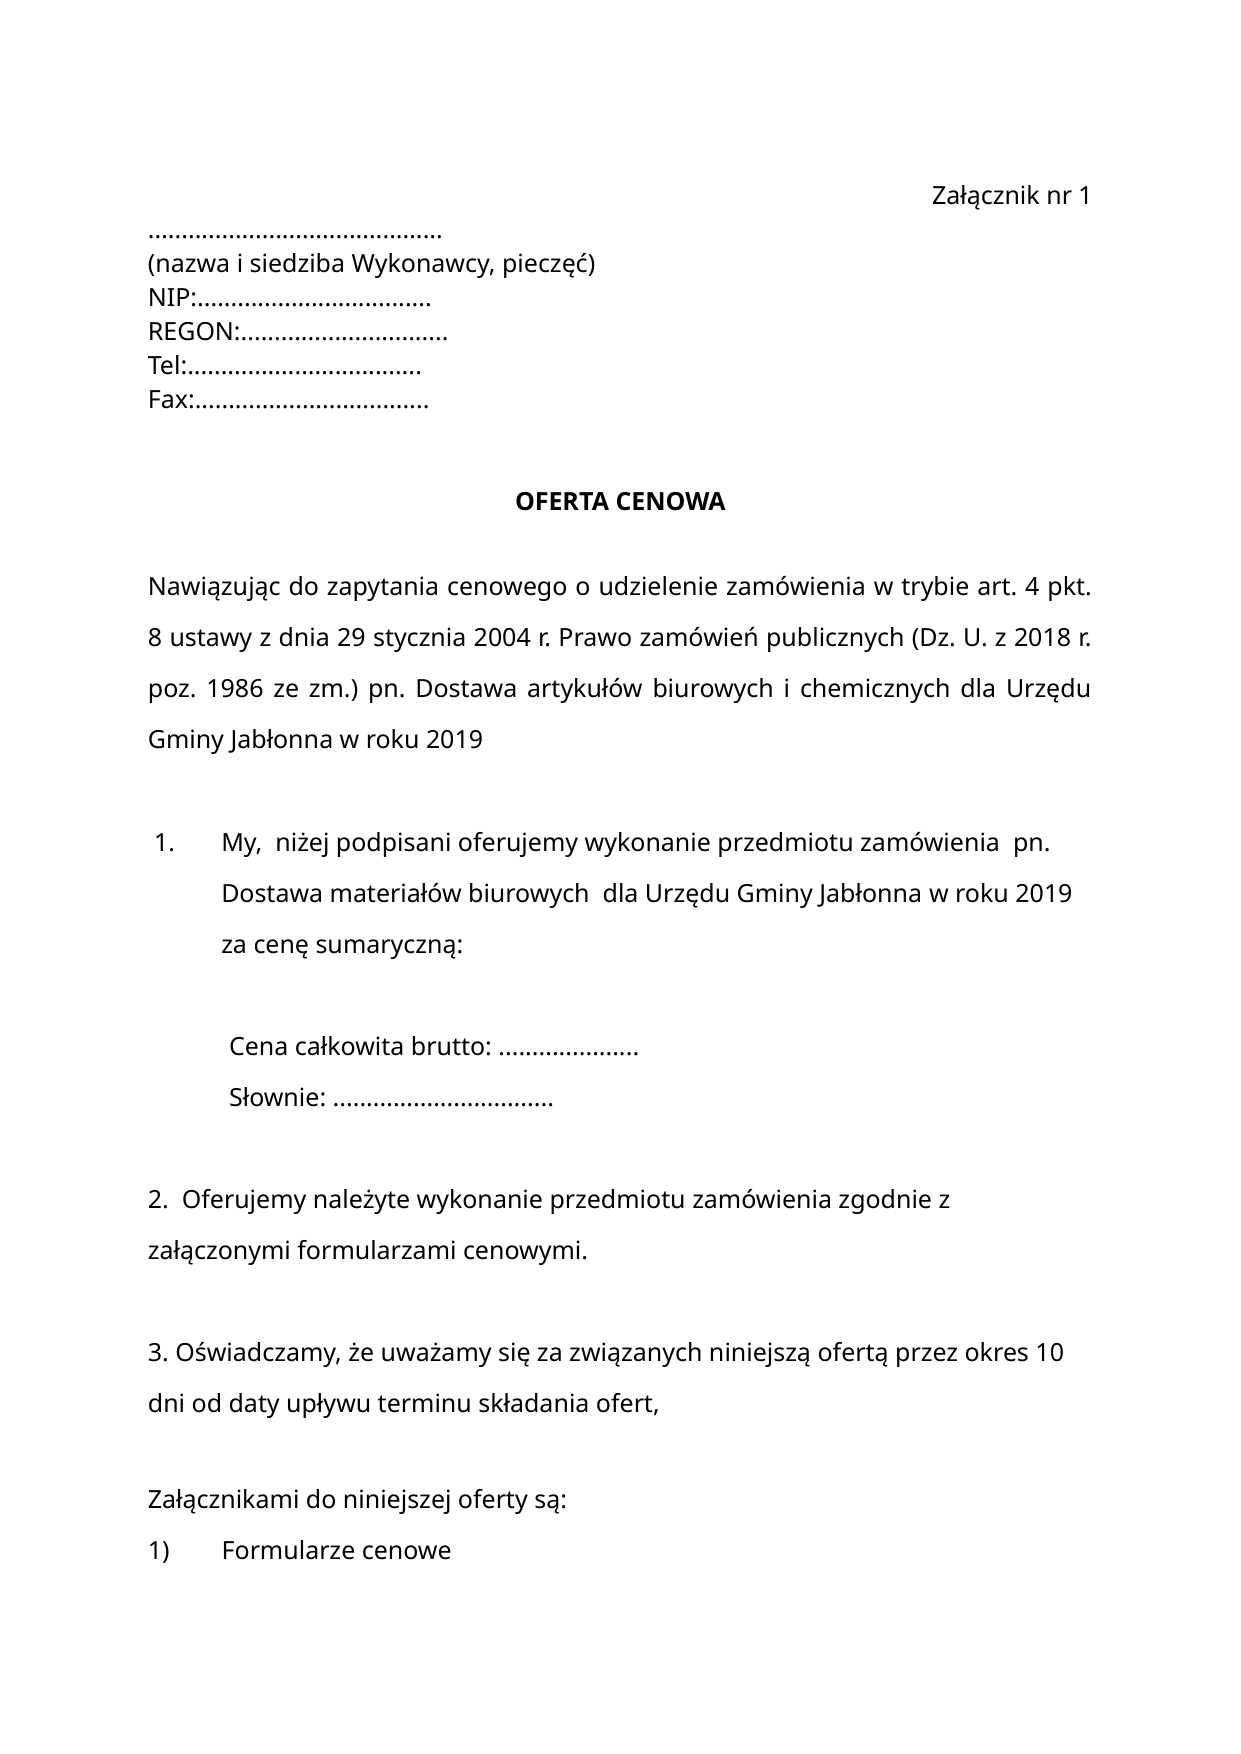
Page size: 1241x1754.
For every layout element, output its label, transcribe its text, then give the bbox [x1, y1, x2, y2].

text 2. Oferujemy należyte wykonanie przedmiotu zamówienia zgodnie z załączonymi formularzami cenowymi. [148, 1182, 1093, 1267]
text REGON:............................... [148, 314, 1093, 348]
text Załącznikami do niniejszej oferty są: [148, 1481, 1093, 1516]
text Tel:................................... [148, 348, 1093, 382]
text 3. Oświadczamy, że uważamy się za związanych niniejszą ofertą przez okres 10 dni od daty upływu terminu składania ofert, [148, 1335, 1093, 1420]
text Nawiązując do zapytania cenowego o udzielenie zamówienia w trybie art. 4 pkt. 8 ustawy z dnia 29 stycznia 2004 r. Prawo zamówień publicznych (Dz. U. z 2018 r. poz. 1986 ze zm.) pn. Dostawa artykułów biurowych i chemicznych dla Urzędu Gminy Jabłonna w roku 2019 [148, 569, 1093, 756]
text Cena całkowita brutto: ..................... [229, 1028, 1093, 1062]
text (nazwa i siedziba Wykonawcy, pieczęć) [148, 246, 1093, 279]
text ............................................ [148, 211, 1093, 246]
text Słownie: ................................. [229, 1079, 1093, 1113]
list My, niżej podpisani oferujemy wykonanie przedmiotu zamówienia pn. Dostawa materiałów biurowych dla Urzędu Gminy Jabłonna w roku 2019 za cenę sumaryczną: [154, 824, 1093, 960]
text OFERTA CENOWA [148, 484, 1093, 518]
text NIP:................................... [148, 279, 1093, 314]
text Załącznik nr 1 [148, 148, 1093, 211]
text 1) Formularze cenowe [148, 1532, 1093, 1567]
text Fax:................................... [148, 382, 1093, 416]
